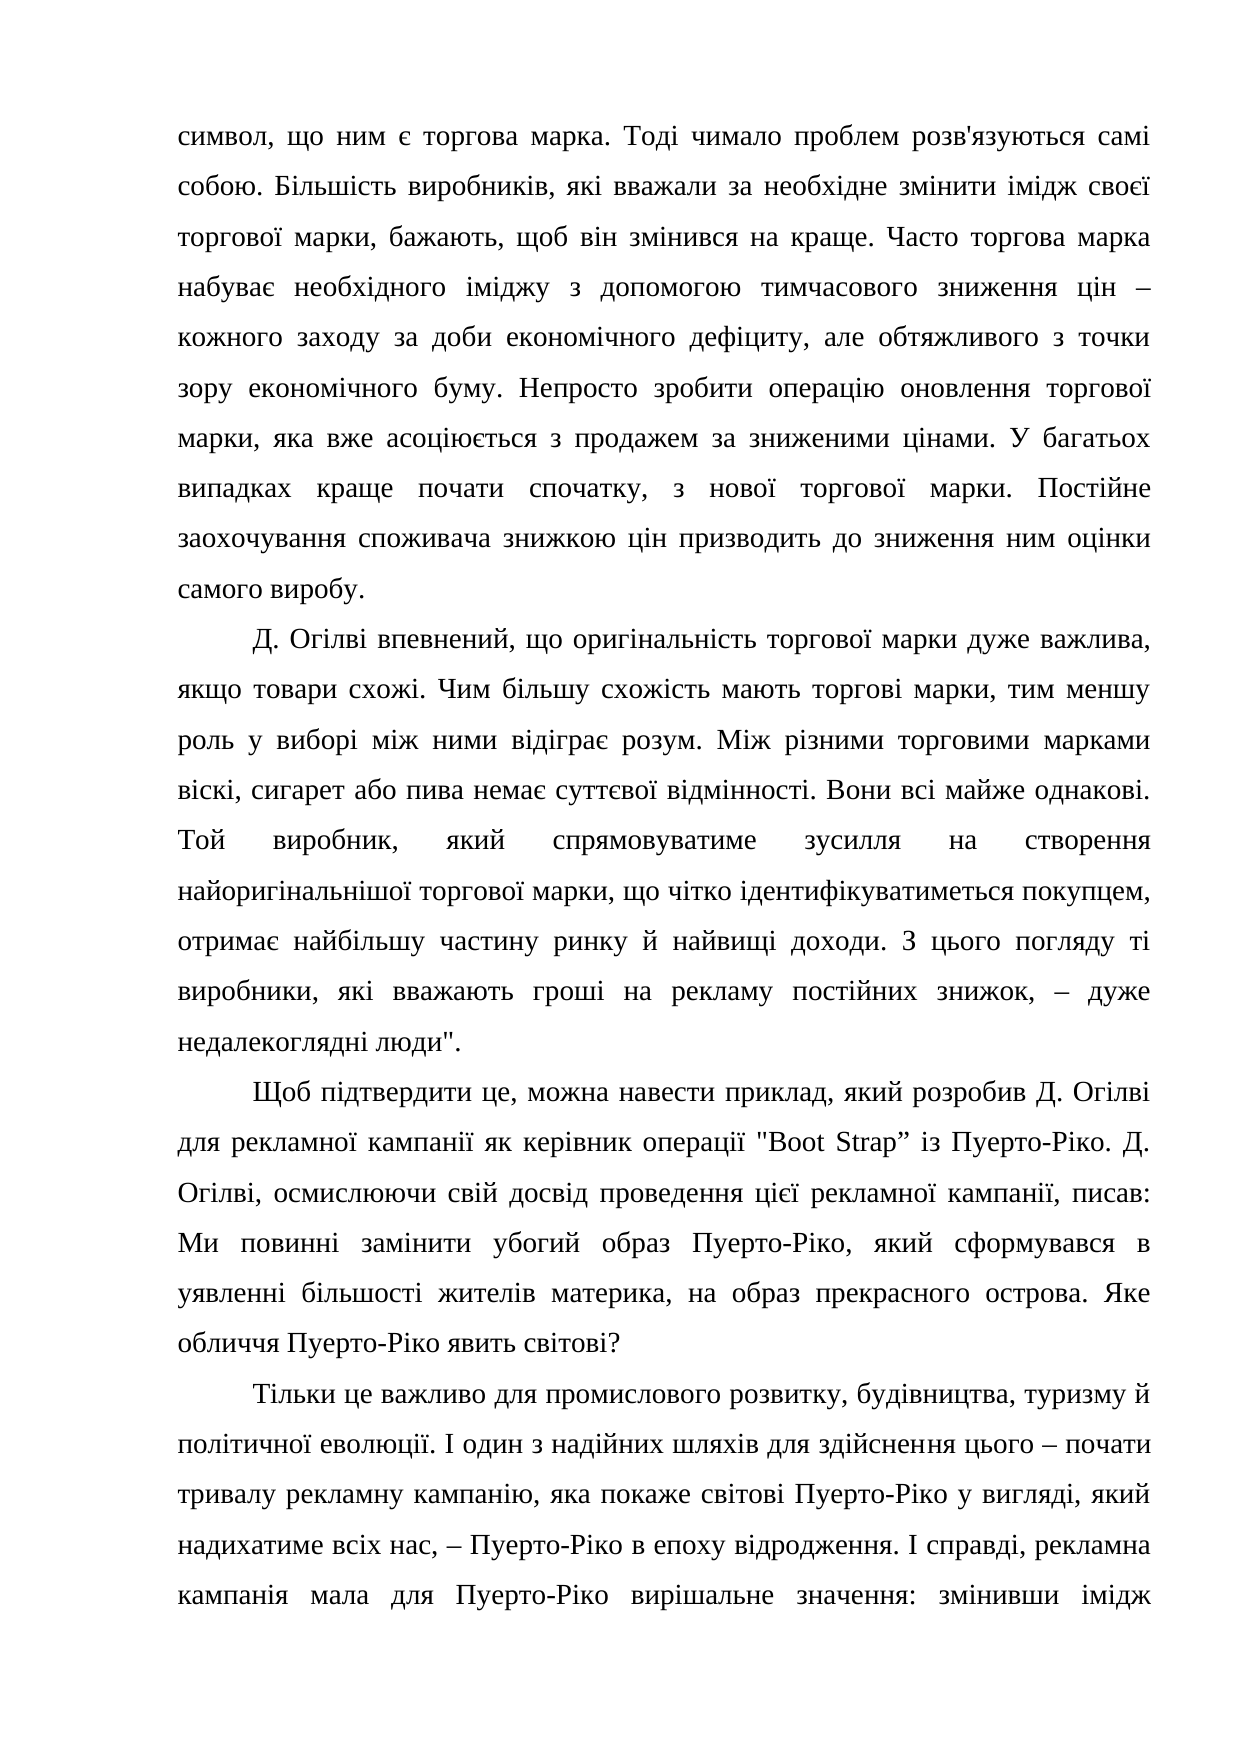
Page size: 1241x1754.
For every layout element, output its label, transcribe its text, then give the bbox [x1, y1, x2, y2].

text Щоб підтвердити це, можна навести приклад, який розробив Д. Огілві для рекламної кампанії як керівник операції "Boot Strap” із Пуерто-Ріко. Д. Огілві, осмислюючи свій досвід проведення цієї рекламної кампанії, писав: Ми повинні замінити убогий образ Пуерто-Ріко, який сформувався в уявленні більшості жителів материка, на образ прекрасного острова. Яке обличчя Пуерто-Ріко явить світові? [177, 1074, 1152, 1359]
text Д. Огілві впевнений, що оригінальність торгової марки дуже важлива, якщо товари схожі. Чим більшу схожість мають торгові марки, тим меншу роль у виборі між ними відіграє розум. Між різними торговими марками віскі, сигарет або пива немає суттєвої відмінності. Вони всі майже однакові. Той виробник, який спрямовуватиме зусилля на створення найоригінальнішої торгової марки, що чітко ідентифікуватиметься покупцем, отримає найбільшу частину ринку й найвищі доходи. З цього погляду ті виробники, які вважають гроші на рекламу постійних знижок, – дуже недалекоглядні люди". [177, 621, 1152, 1057]
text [177, 118, 1152, 604]
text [177, 1376, 1152, 1611]
